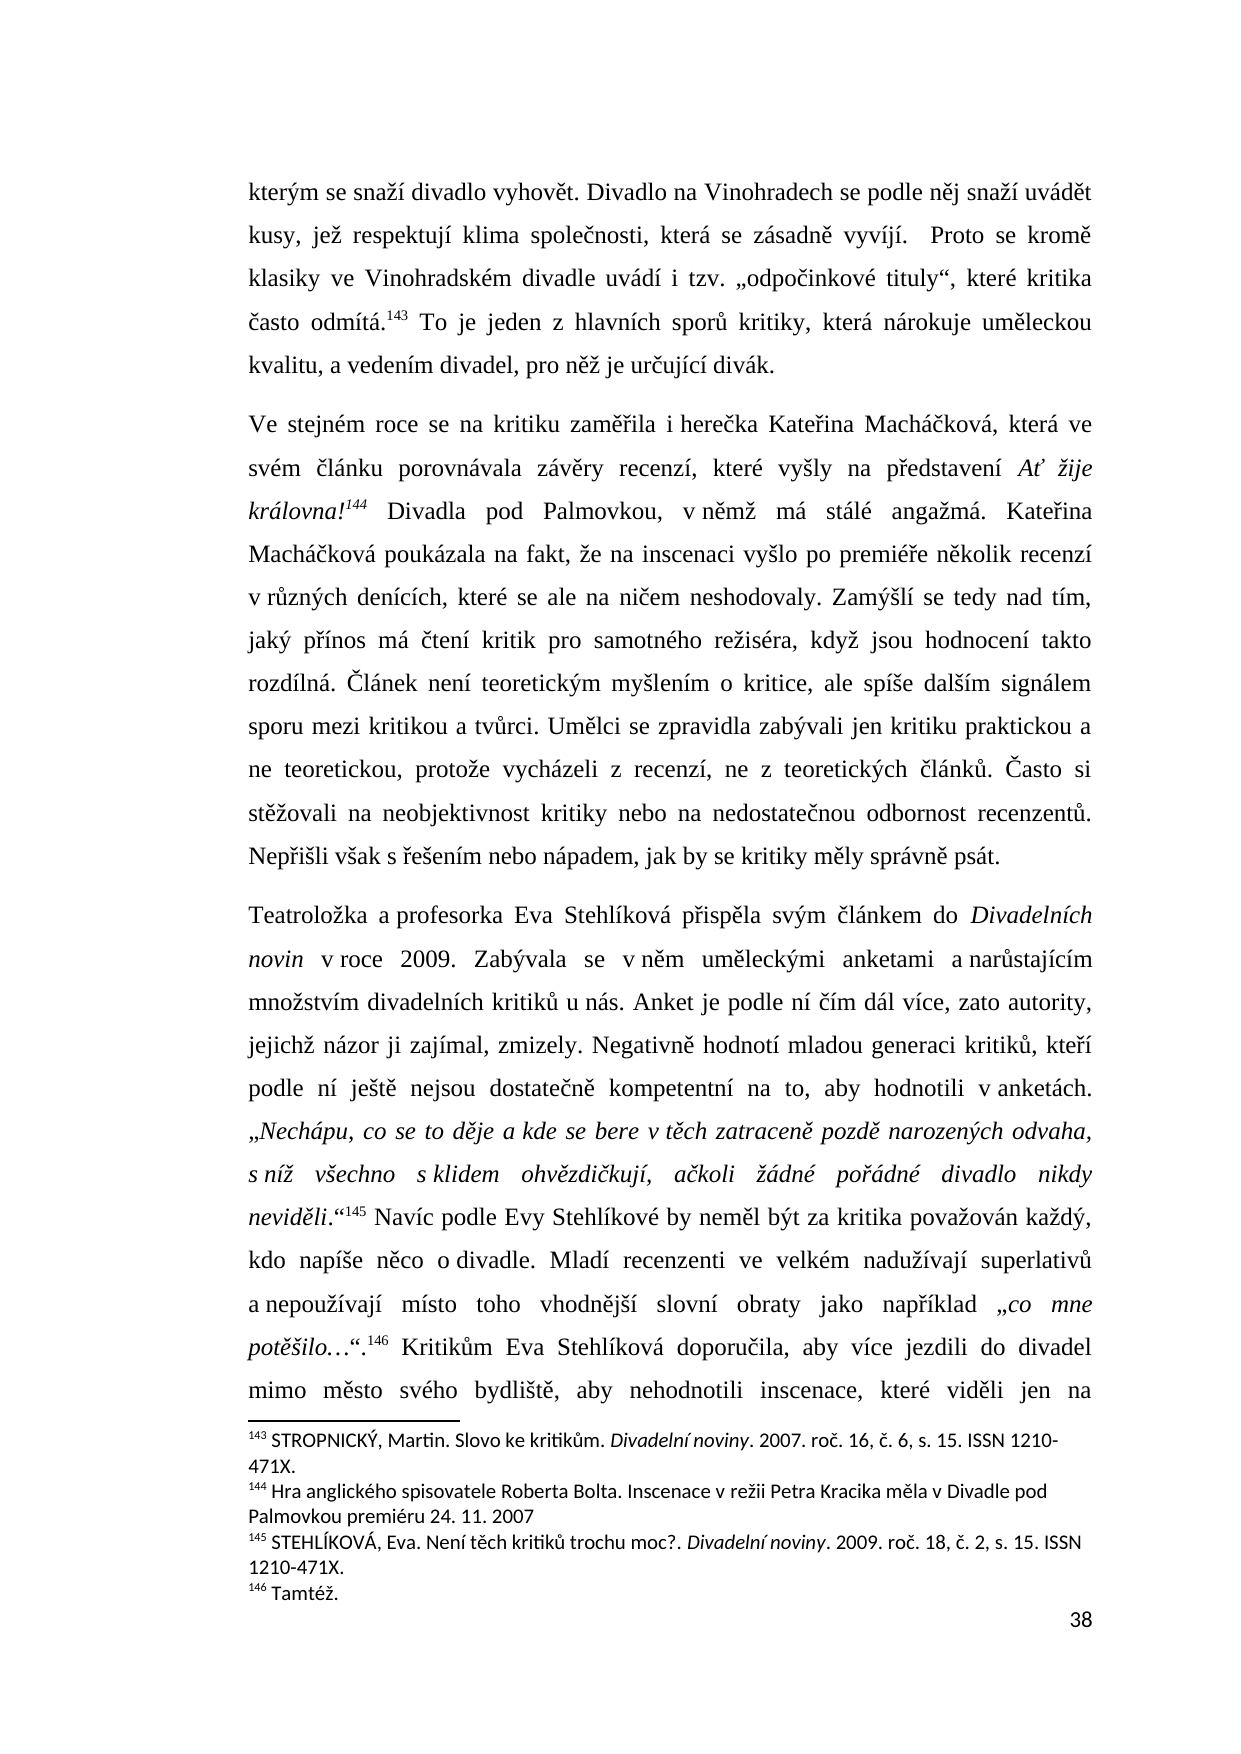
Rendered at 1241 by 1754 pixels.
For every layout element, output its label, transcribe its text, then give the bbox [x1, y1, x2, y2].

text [248, 901, 1092, 1404]
text Ve stejném roce se na kritiku zaměřila i herečka Kateřina Macháčková, která ve svém článku porovnávala závěry recenzí, které vyšly na představení Ať žije královna! Divadla pod Palmovkou, v němž má stálé angažmá. Kateřina Macháčková poukázala na fakt, že na inscenaci vyšlo po premiéře několik recenzí v různých denících, které se ale na ničem neshodovaly. Zamýšlí se tedy nad tím, jaký přínos má čtení kritik pro samotného režiséra, když jsou hodnocení takto rozdílná. Článek není teoretickým myšlením o kritice, ale spíše dalším signálem sporu mezi kritikou a tvůrci. Umělci se zpravidla zabývali jen kritiku praktickou a ne teoretickou, protože vycházeli z recenzí, ne z teoretických článků. Často si stěžovali na neobjektivnost kritiky nebo na nedostatečnou odbornost recenzentů. Nepřišli však s řešením nebo nápadem, jak by se kritiky měly správně psát. [248, 409, 1092, 869]
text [248, 177, 1092, 378]
